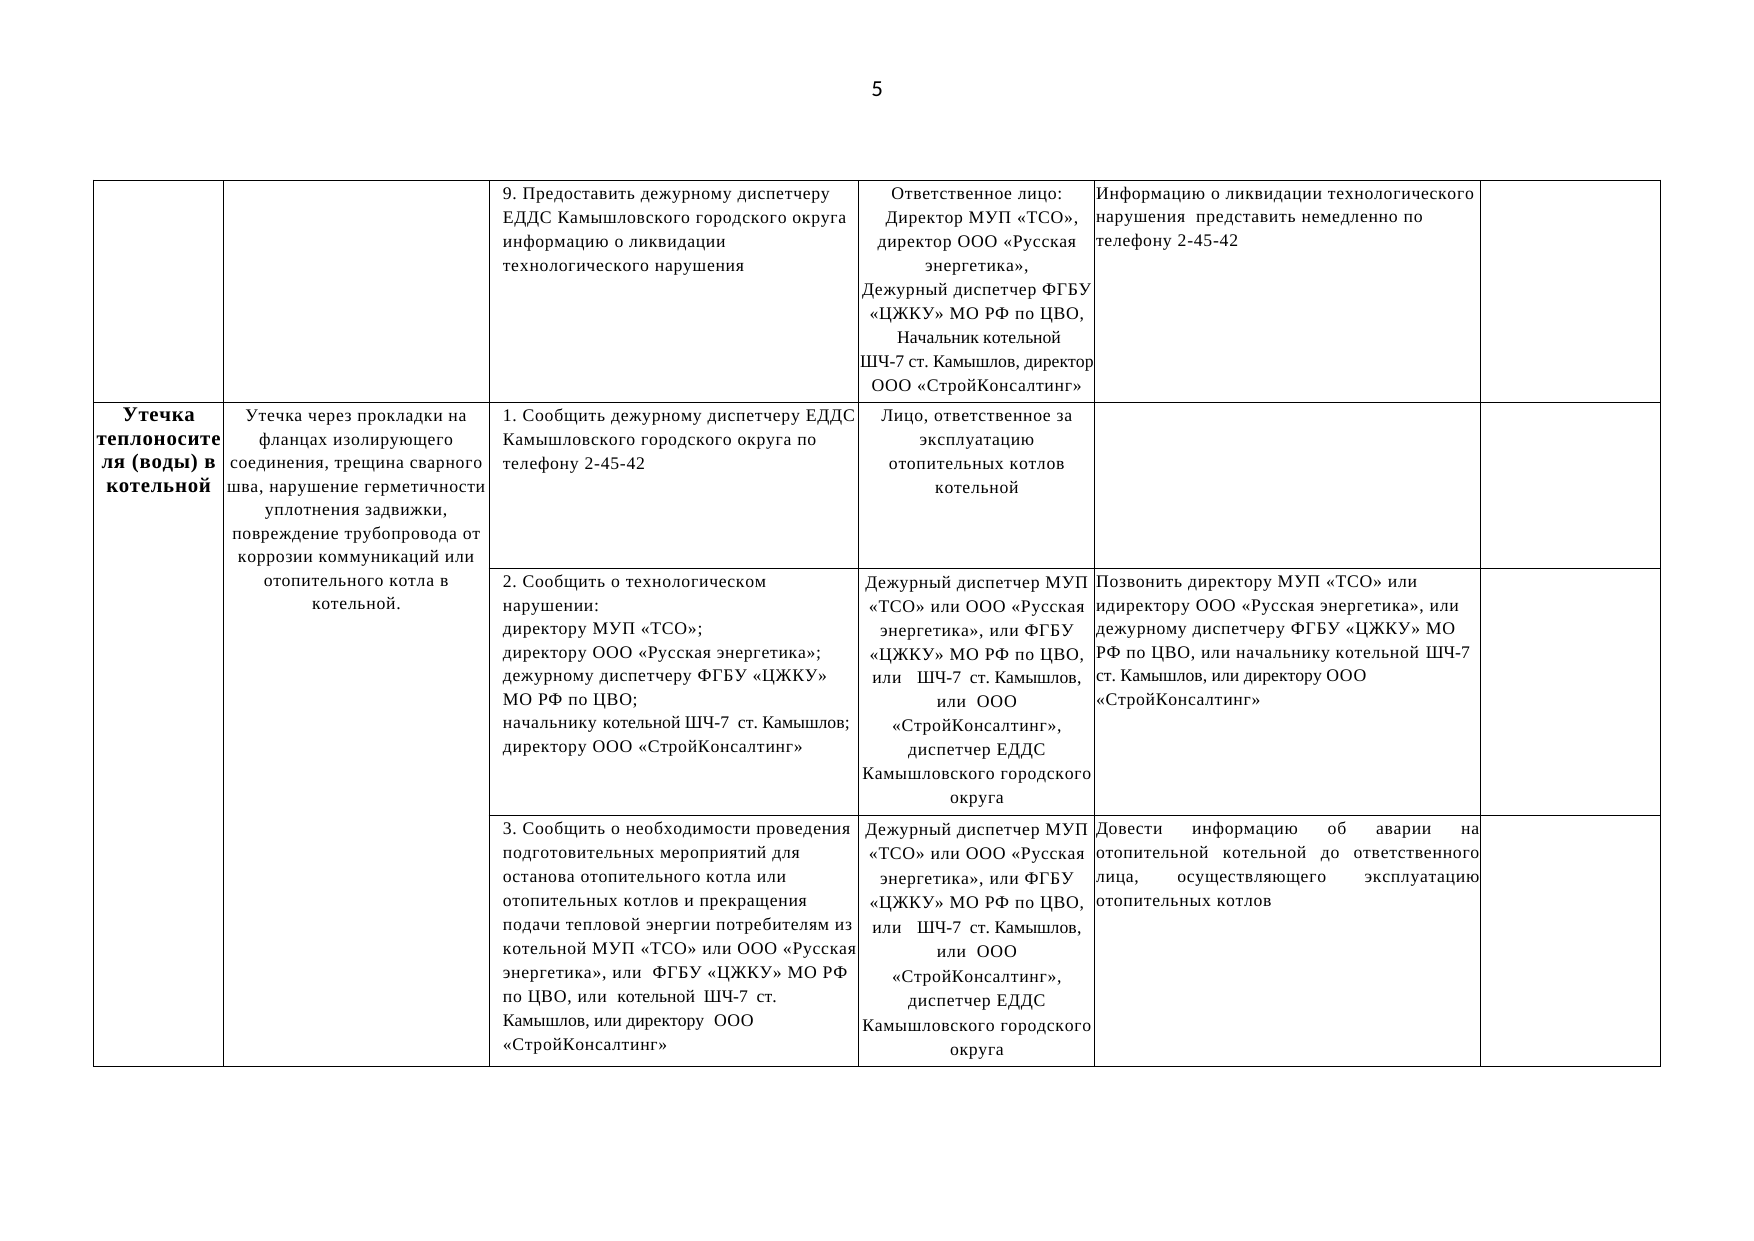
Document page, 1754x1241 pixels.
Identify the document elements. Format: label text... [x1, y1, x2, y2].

table_cell Дежурный диспетчер МУП «ТСО» или ООО «Русская энергетика», или ФГБУ «ЦЖКУ» МО РФ по ЦВО, или ШЧ-7 ст. Камышлов, или ООО «СтройКонсалтинг», диспетчер ЕДДС Камышловского городского округа [859, 816, 1094, 1066]
table_cell Лицо, ответственное за эксплуатацию отопительных котлов котельной [859, 403, 1094, 568]
table_cell 9. Предоставить дежурному диспетчеру ЕДДС Камышловского городского округа информацию о ликвидации технологического нарушения [490, 181, 858, 402]
table_cell Утечка через прокладки на фланцах изолирующего соединения, трещина сварного шва, нарушение герметичности уплотнения задвижки, повреждение трубопровода от коррозии коммуникаций или отопительного котла в котельной. [224, 403, 489, 1066]
table_cell Информацию о ликвидации технологического нарушения представить немедленно по телефону 2-45-42 [1095, 181, 1480, 402]
table_cell Дежурный диспетчер МУП «ТСО» или ООО «Русская энергетика», или ФГБУ «ЦЖКУ» МО РФ по ЦВО, или ШЧ-7 ст. Камышлов, или ООО «СтройКонсалтинг», диспетчер ЕДДС Камышловского городского округа [859, 569, 1094, 814]
table_cell Довести информацию об аварии на отопительной котельной до ответственного лица, осуществляющего эксплуатацию отопительных котлов [1095, 816, 1480, 1066]
table_cell [1481, 181, 1660, 402]
table_cell Позвонить директору МУП «ТСО» или идиректору ООО «Русская энергетика», или дежурному диспетчеру ФГБУ «ЦЖКУ» МО РФ по ЦВО, или начальнику котельной ШЧ-7 ст. Камышлов, или директору ООО «СтройКонсалтинг» [1095, 569, 1480, 814]
table_cell [1481, 569, 1660, 814]
table_cell [1481, 816, 1660, 1066]
table_cell [94, 181, 223, 402]
table_cell Ответственное лицо: Директор МУП «ТСО», директор ООО «Русская энергетика», Дежурный диспетчер ФГБУ «ЦЖКУ» МО РФ по ЦВО, Начальник котельной ШЧ-7 ст. Камышлов, директор ООО «СтройКонсалтинг» [859, 181, 1094, 402]
table_cell 1. Сообщить дежурному диспетчеру ЕДДС Камышловского городского округа по телефону 2-45-42 [490, 403, 858, 568]
table_cell 3. Сообщить о необходимости проведения подготовительных мероприятий для останова отопительного котла или отопительных котлов и прекращения подачи тепловой энергии потребителям из котельной МУП «ТСО» или ООО «Русская энергетика», или ФГБУ «ЦЖКУ» МО РФ по ЦВО, или котельной ШЧ-7 ст. Камышлов, или директору ООО «СтройКонсалтинг» [490, 816, 858, 1066]
table_cell 2. Сообщить о технологическом нарушении: директору МУП «ТСО»; директору ООО «Русская энергетика»; дежурному диспетчеру ФГБУ «ЦЖКУ» МО РФ по ЦВО; начальнику котельной ШЧ-7 ст. Камышлов; директору ООО «СтройКонсалтинг» [490, 569, 858, 814]
table_cell [1481, 403, 1660, 568]
table_cell Утечка теплоносителя (воды) в котельной [94, 403, 223, 1066]
table_cell [224, 181, 489, 402]
table_cell [1095, 403, 1480, 568]
